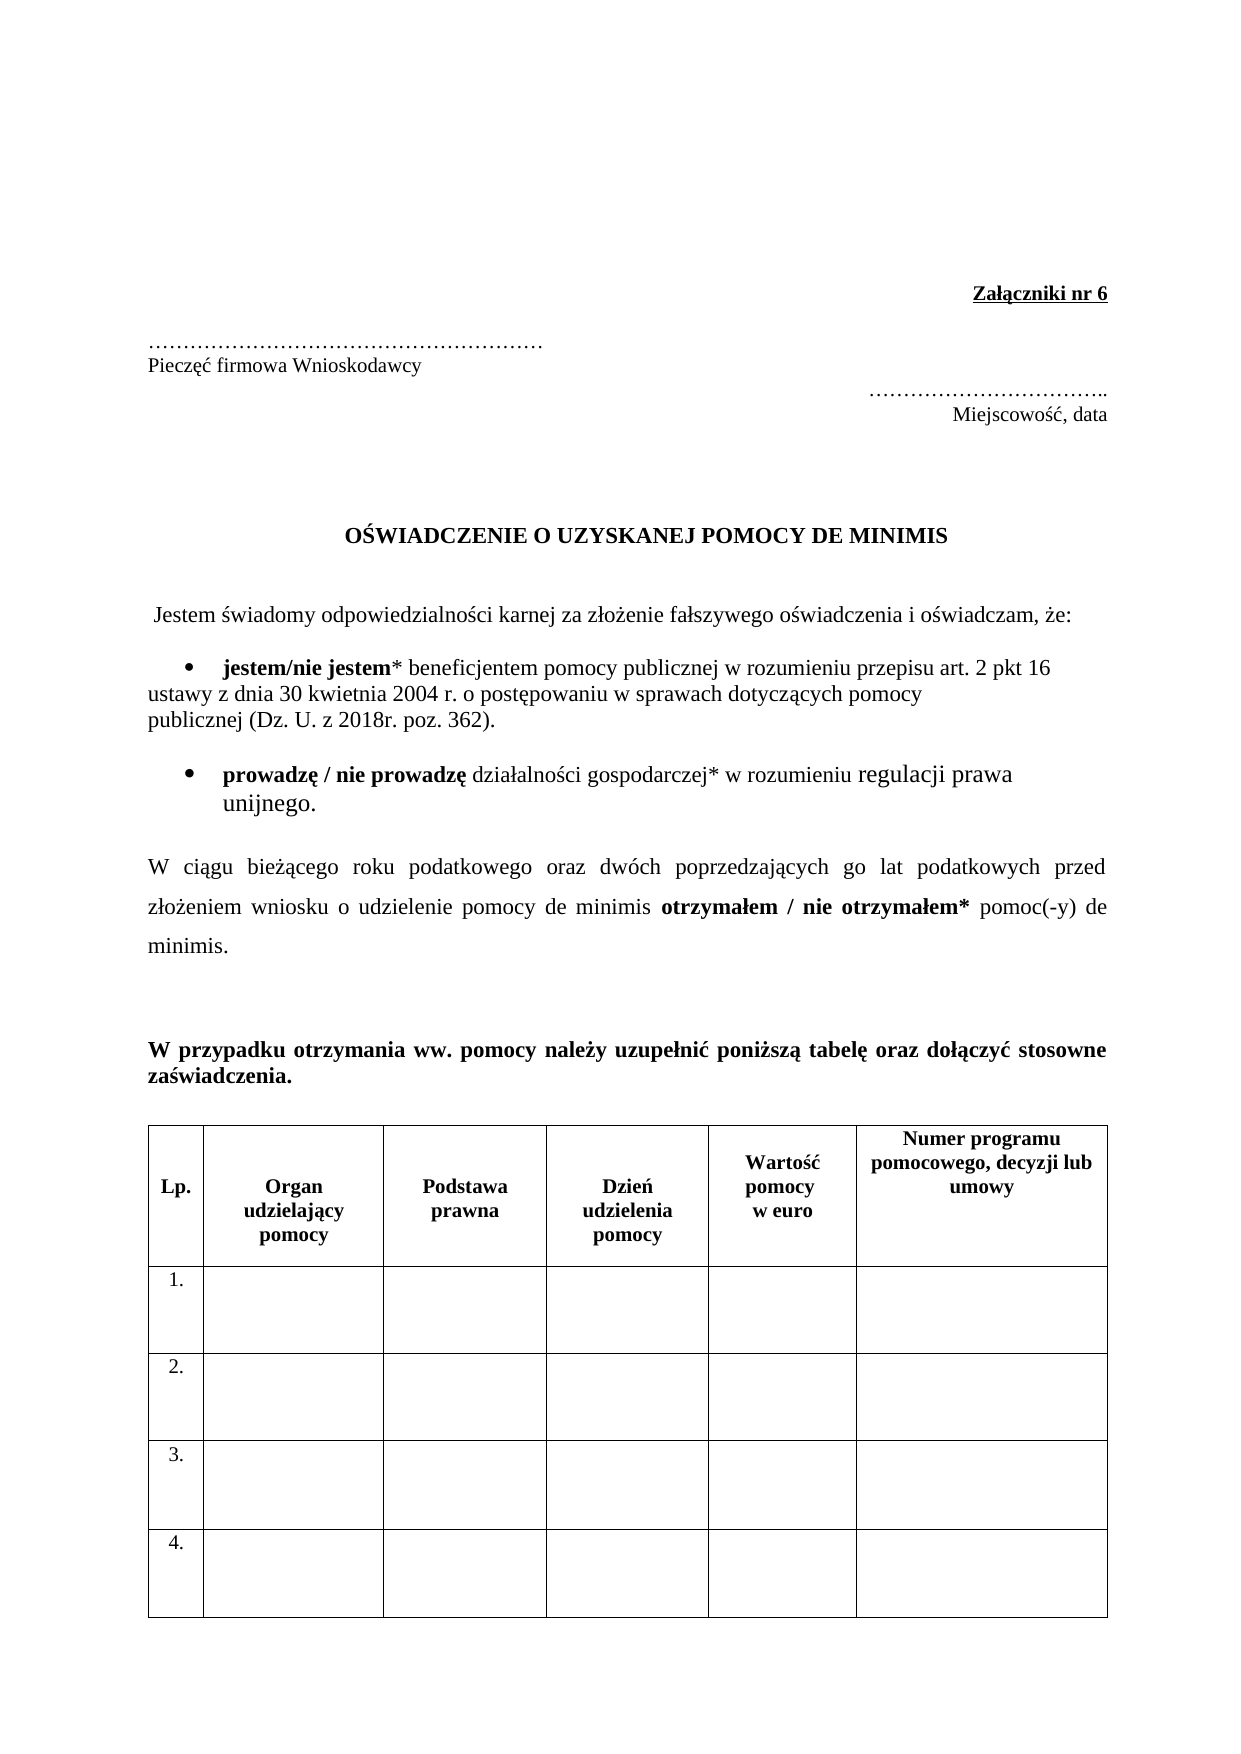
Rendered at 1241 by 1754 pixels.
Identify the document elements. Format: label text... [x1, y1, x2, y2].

table_header Podstawa prawna [384, 1126, 546, 1266]
table_cell [709, 1441, 856, 1529]
table_cell [384, 1530, 546, 1617]
text …………………………….. [148, 377, 1107, 401]
table_cell [384, 1267, 546, 1353]
table_cell [547, 1267, 708, 1353]
table_cell [547, 1354, 708, 1440]
table_cell [204, 1267, 383, 1353]
table_header Organ udzielający pomocy [204, 1126, 383, 1266]
table_cell 3. [149, 1441, 203, 1529]
table_cell [384, 1441, 546, 1529]
text W ciągu bieżącego roku podatkowego oraz dwóch poprzedzających go lat podatkowych przed złożeniem wniosku o udzielenie pomocy de minimis otrzymałem / nie otrzymałem* pomoc(-y) de minimis. [148, 853, 1107, 958]
table_cell [857, 1267, 1107, 1353]
table_cell [709, 1267, 856, 1353]
table_cell 2. [149, 1354, 203, 1440]
table_header Dzień udzielenia pomocy [547, 1126, 708, 1266]
table_cell [857, 1530, 1107, 1617]
list Załączniki nr 6 [223, 281, 1107, 305]
text ustawy z dnia 30 kwietnia 2004 r. o postępowaniu w sprawach dotyczących pomocy [148, 680, 1107, 706]
table_cell [204, 1441, 383, 1529]
table_cell 1. [149, 1267, 203, 1353]
table_cell [857, 1354, 1107, 1440]
text Pieczęć firmowa Wnioskodawcy [148, 353, 1107, 377]
list jestem/nie jestem* beneficjentem pomocy publicznej w rozumieniu przepisu art. 2 pkt 16 [185, 653, 1107, 680]
table_cell [857, 1441, 1107, 1529]
list prowadzę / nie prowadzę działalności gospodarczej* w rozumieniu regulacji prawa unijnego. [185, 759, 1107, 816]
text Jestem świadomy odpowiedzialności karnej za złożenie fałszywego oświadczenia i oświadczam, że: [148, 601, 1107, 627]
text Miejscowość, data [148, 401, 1107, 426]
text ………………………………………………… [148, 329, 1107, 353]
text publicznej (Dz. U. z 2018r. poz. 362). [148, 706, 1107, 733]
table_cell [709, 1530, 856, 1617]
table_cell [384, 1354, 546, 1440]
table_cell [204, 1354, 383, 1440]
table_header Numer programu pomocowego, decyzji lub umowy [857, 1126, 1107, 1266]
table_cell [547, 1530, 708, 1617]
table_cell [709, 1354, 856, 1440]
text OŚWIADCZENIE O UZYSKANEJ POMOCY DE MINIMIS [185, 522, 1107, 548]
table_cell [547, 1441, 708, 1529]
text W przypadku otrzymania ww. pomocy należy uzupełnić poniższą tabelę oraz dołączyć stosowne zaświadczenia. [148, 1036, 1107, 1089]
table_header Lp. [149, 1126, 203, 1266]
table_cell [204, 1530, 383, 1617]
table_cell 4. [149, 1530, 203, 1617]
table_header Wartość pomocy w euro [709, 1126, 856, 1266]
